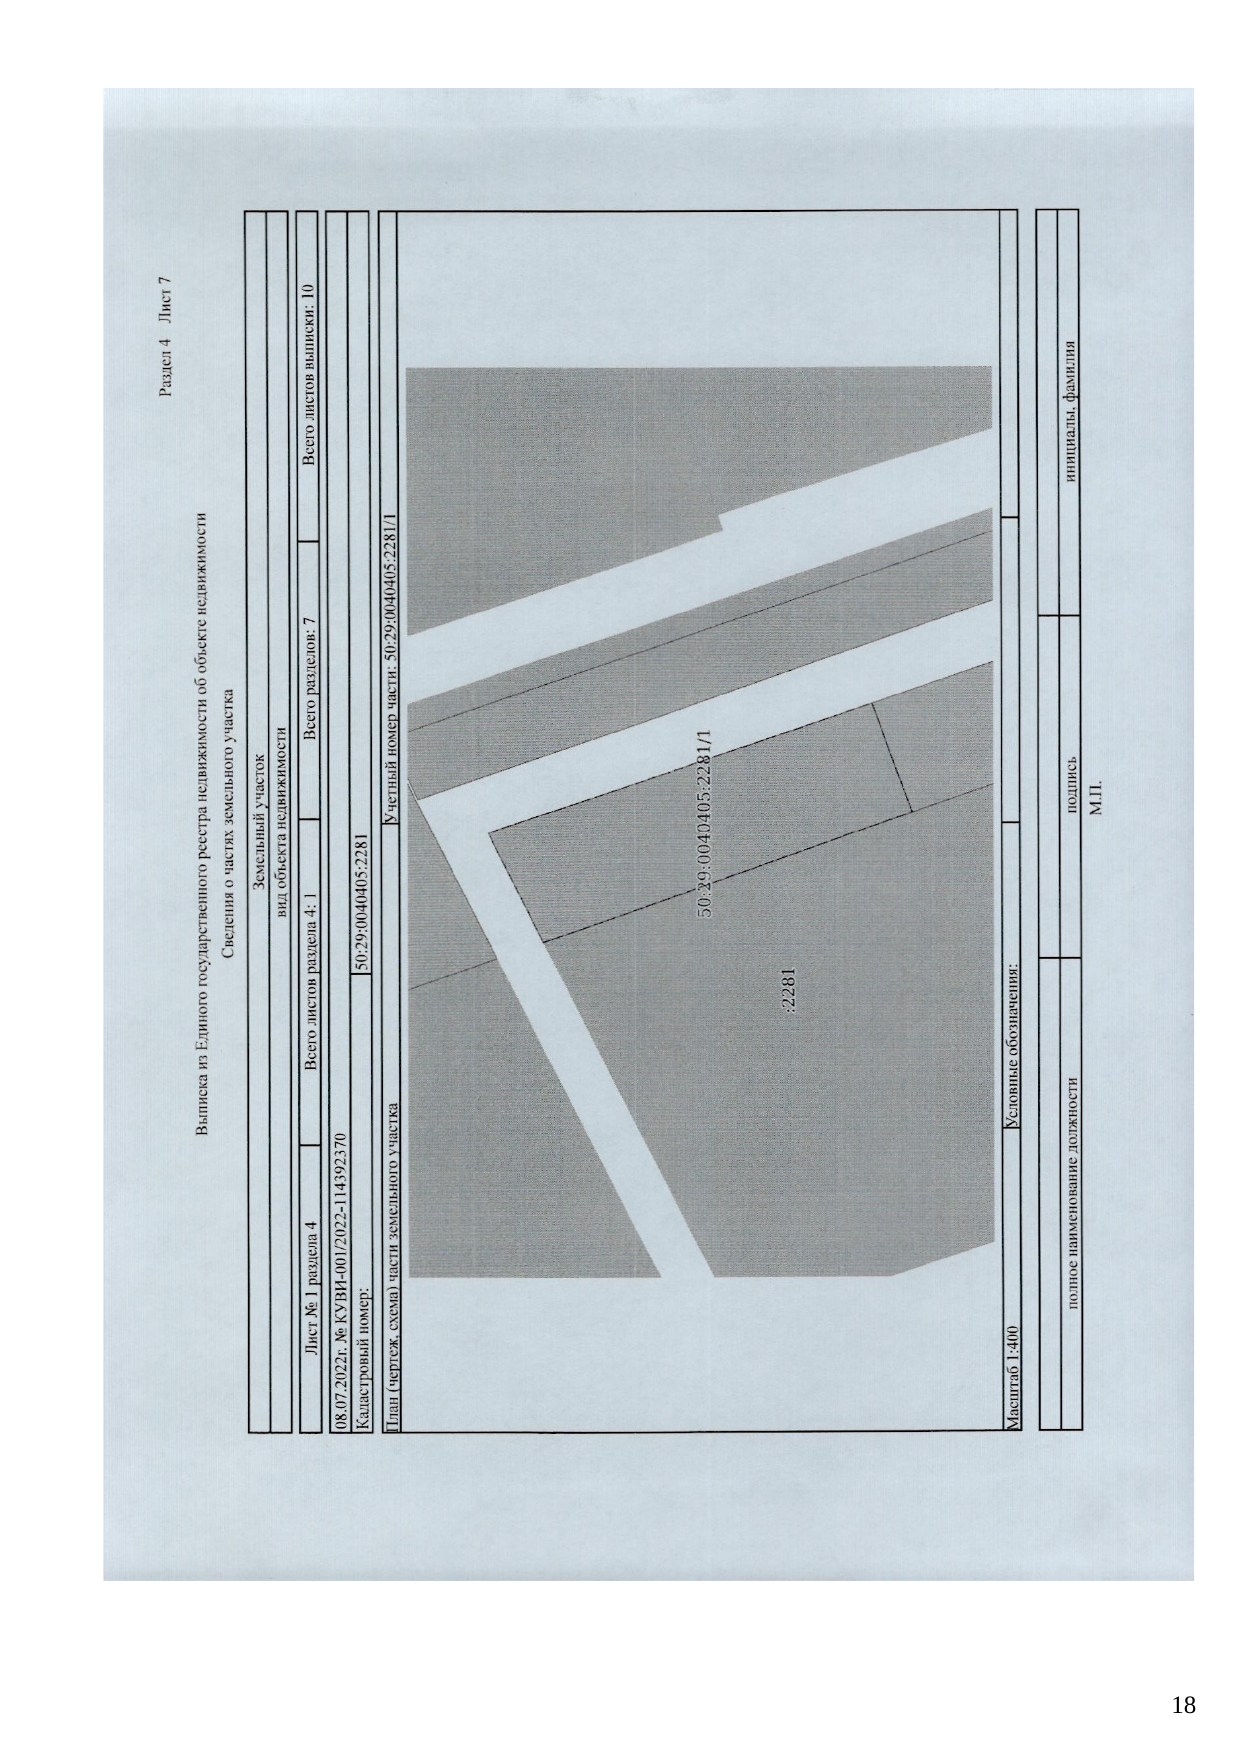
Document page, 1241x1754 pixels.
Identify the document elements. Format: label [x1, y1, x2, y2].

picture [103, 88, 1195, 1581]
